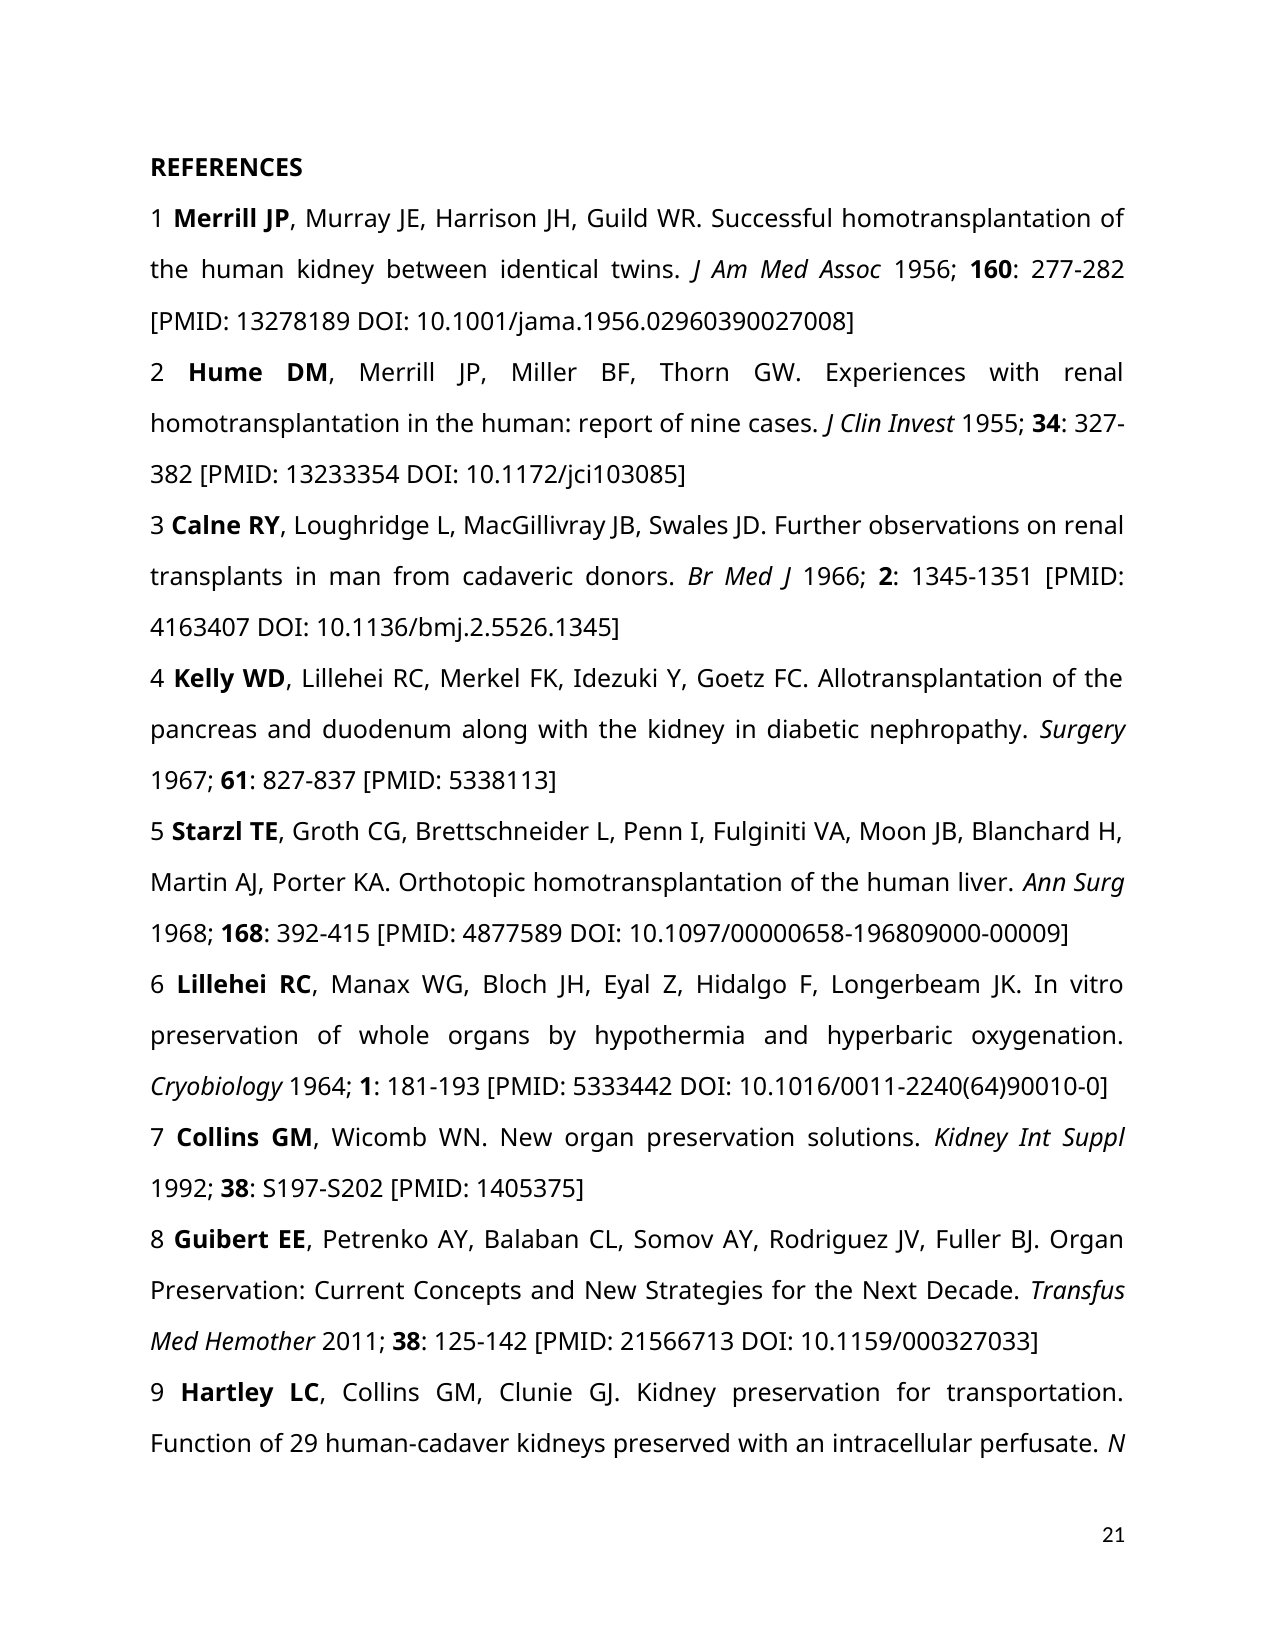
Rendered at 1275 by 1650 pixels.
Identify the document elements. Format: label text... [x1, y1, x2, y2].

text 1 Merrill JP, Murray JE, Harrison JH, Guild WR. Successful homotransplantation of the human kidney between identical twins. J Am Med Assoc 1956; 160: 277-282 [PMID: 13278189 DOI: 10.1001/jama.1956.02960390027008] [150, 201, 1125, 337]
text 8 Guibert EE, Petrenko AY, Balaban CL, Somov AY, Rodriguez JV, Fuller BJ. Organ Preservation: Current Concepts and New Strategies for the Next Decade. Transfus Med Hemother 2011; 38: 125-142 [PMID: 21566713 DOI: 10.1159/000327033] [150, 1222, 1125, 1358]
text 2 Hume DM, Merrill JP, Miller BF, Thorn GW. Experiences with renal homotransplantation in the human: report of nine cases. J Clin Invest 1955; 34: 327-382 [PMID: 13233354 DOI: 10.1172/jci103085] [150, 354, 1125, 490]
text 6 Lillehei RC, Manax WG, Bloch JH, Eyal Z, Hidalgo F, Longerbeam JK. In vitro preservation of whole organs by hypothermia and hyperbaric oxygenation. Cryobiology 1964; 1: 181-193 [PMID: 5333442 DOI: 10.1016/0011-2240(64)90010-0] [150, 967, 1125, 1103]
text 3 Calne RY, Loughridge L, MacGillivray JB, Swales JD. Further observations on renal transplants in man from cadaveric donors. Br Med J 1966; 2: 1345-1351 [PMID: 4163407 DOI: 10.1136/bmj.2.5526.1345] [150, 507, 1125, 643]
text 4 Kelly WD, Lillehei RC, Merkel FK, Idezuki Y, Goetz FC. Allotransplantation of the pancreas and duodenum along with the kidney in diabetic nephropathy. Surgery 1967; 61: 827-837 [PMID: 5338113] [150, 660, 1125, 797]
text REFERENCES [150, 150, 1125, 184]
text 5 Starzl TE, Groth CG, Brettschneider L, Penn I, Fulginiti VA, Moon JB, Blanchard H, Martin AJ, Porter KA. Orthotopic homotransplantation of the human liver. Ann Surg 1968; 168: 392-415 [PMID: 4877589 DOI: 10.1097/00000658-196809000-00009] [150, 813, 1125, 950]
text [150, 1375, 1125, 1460]
text 7 Collins GM, Wicomb WN. New organ preservation solutions. Kidney Int Suppl 1992; 38: S197-S202 [PMID: 1405375] [150, 1120, 1125, 1205]
